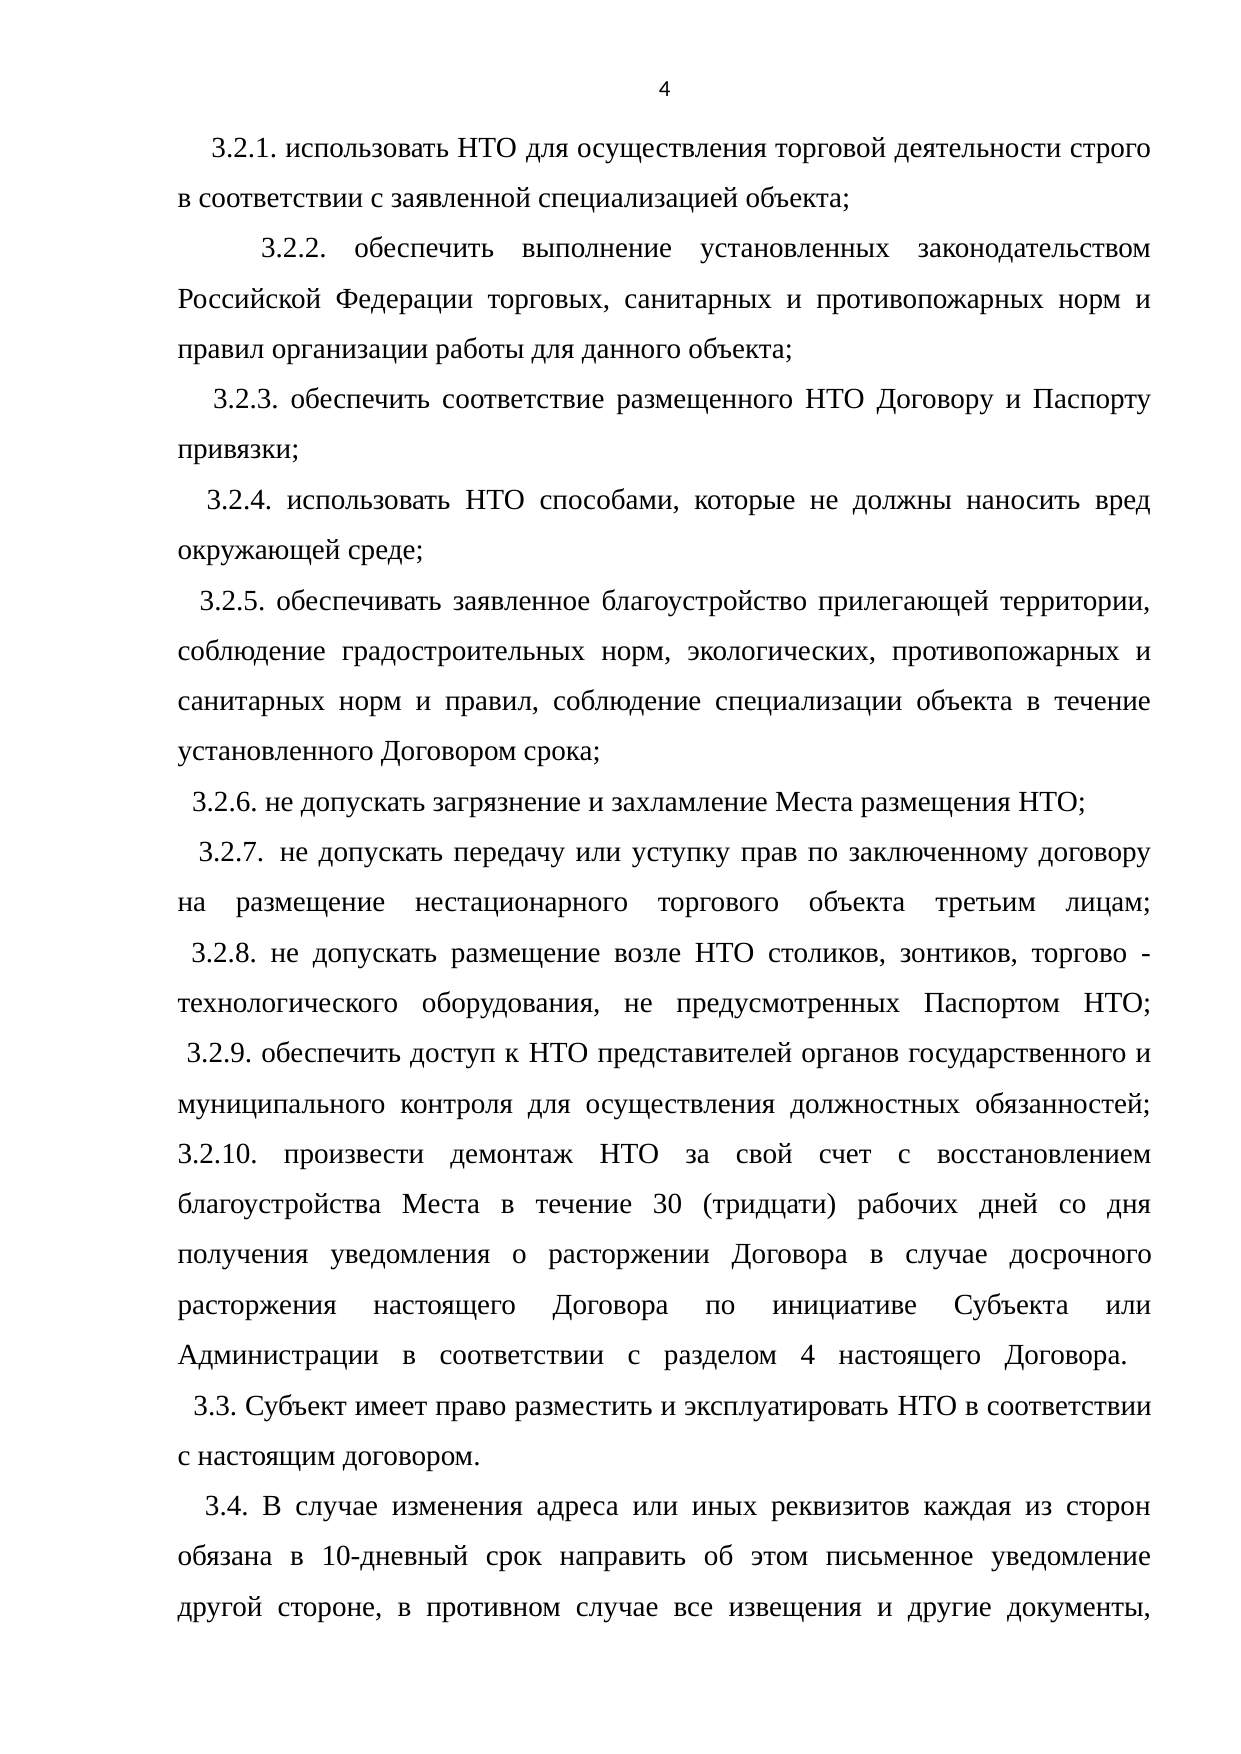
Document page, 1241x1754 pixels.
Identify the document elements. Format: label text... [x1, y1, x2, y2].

subtitle 3.2.3. обеспечить соответствие размещенного НТО Договору и Паспорту привязки; [177, 381, 1152, 465]
subtitle 3.2.1. использовать НТО для осуществления торговой деятельности строго в соответствии с заявленной специализацией объекта; [177, 130, 1152, 214]
subtitle 3.2.6. не допускать загрязнение и захламление Места размещения НТО; [177, 784, 1152, 817]
subtitle 3.2.5. обеспечивать заявленное благоустройство прилегающей территории, соблюдение градостроительных норм, экологических, противопожарных и санитарных норм и правил, соблюдение специализации объекта в течение установленного Договором срока; [177, 583, 1152, 767]
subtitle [177, 1488, 1152, 1622]
subtitle 3.2.7. не допускать передачу или уступку прав по заключенному договору на размещение нестационарного торгового объекта третьим лицам; 3.2.8. не допускать размещение возле НТО столиков, зонтиков, торгово - технологического оборудования, не предусмотренных Паспортом НТО; 3.2.9. обеспечить доступ к НТО представителей органов государственного и муниципального контроля для осуществления должностных обязанностей; 3.2.10. произвести демонтаж НТО за свой счет с восстановлением благоустройства Места в течение 30 (тридцати) рабочих дней со дня получения уведомления о расторжении Договора в случае досрочного расторжения настоящего Договора по инициативе Субъекта или Администрации в соответствии с разделом 4 настоящего Договора. 3.3. Субъект имеет право разместить и эксплуатировать НТО в соответствии с настоящим договором. [177, 834, 1152, 1471]
subtitle 3.2.4. использовать НТО способами, которые не должны наносить вред окружающей среде; [177, 482, 1152, 566]
subtitle 3.2.2. обеспечить выполнение установленных законодательством Российской Федерации торговых, санитарных и противопожарных норм и правил организации работы для данного объекта; [177, 230, 1152, 364]
